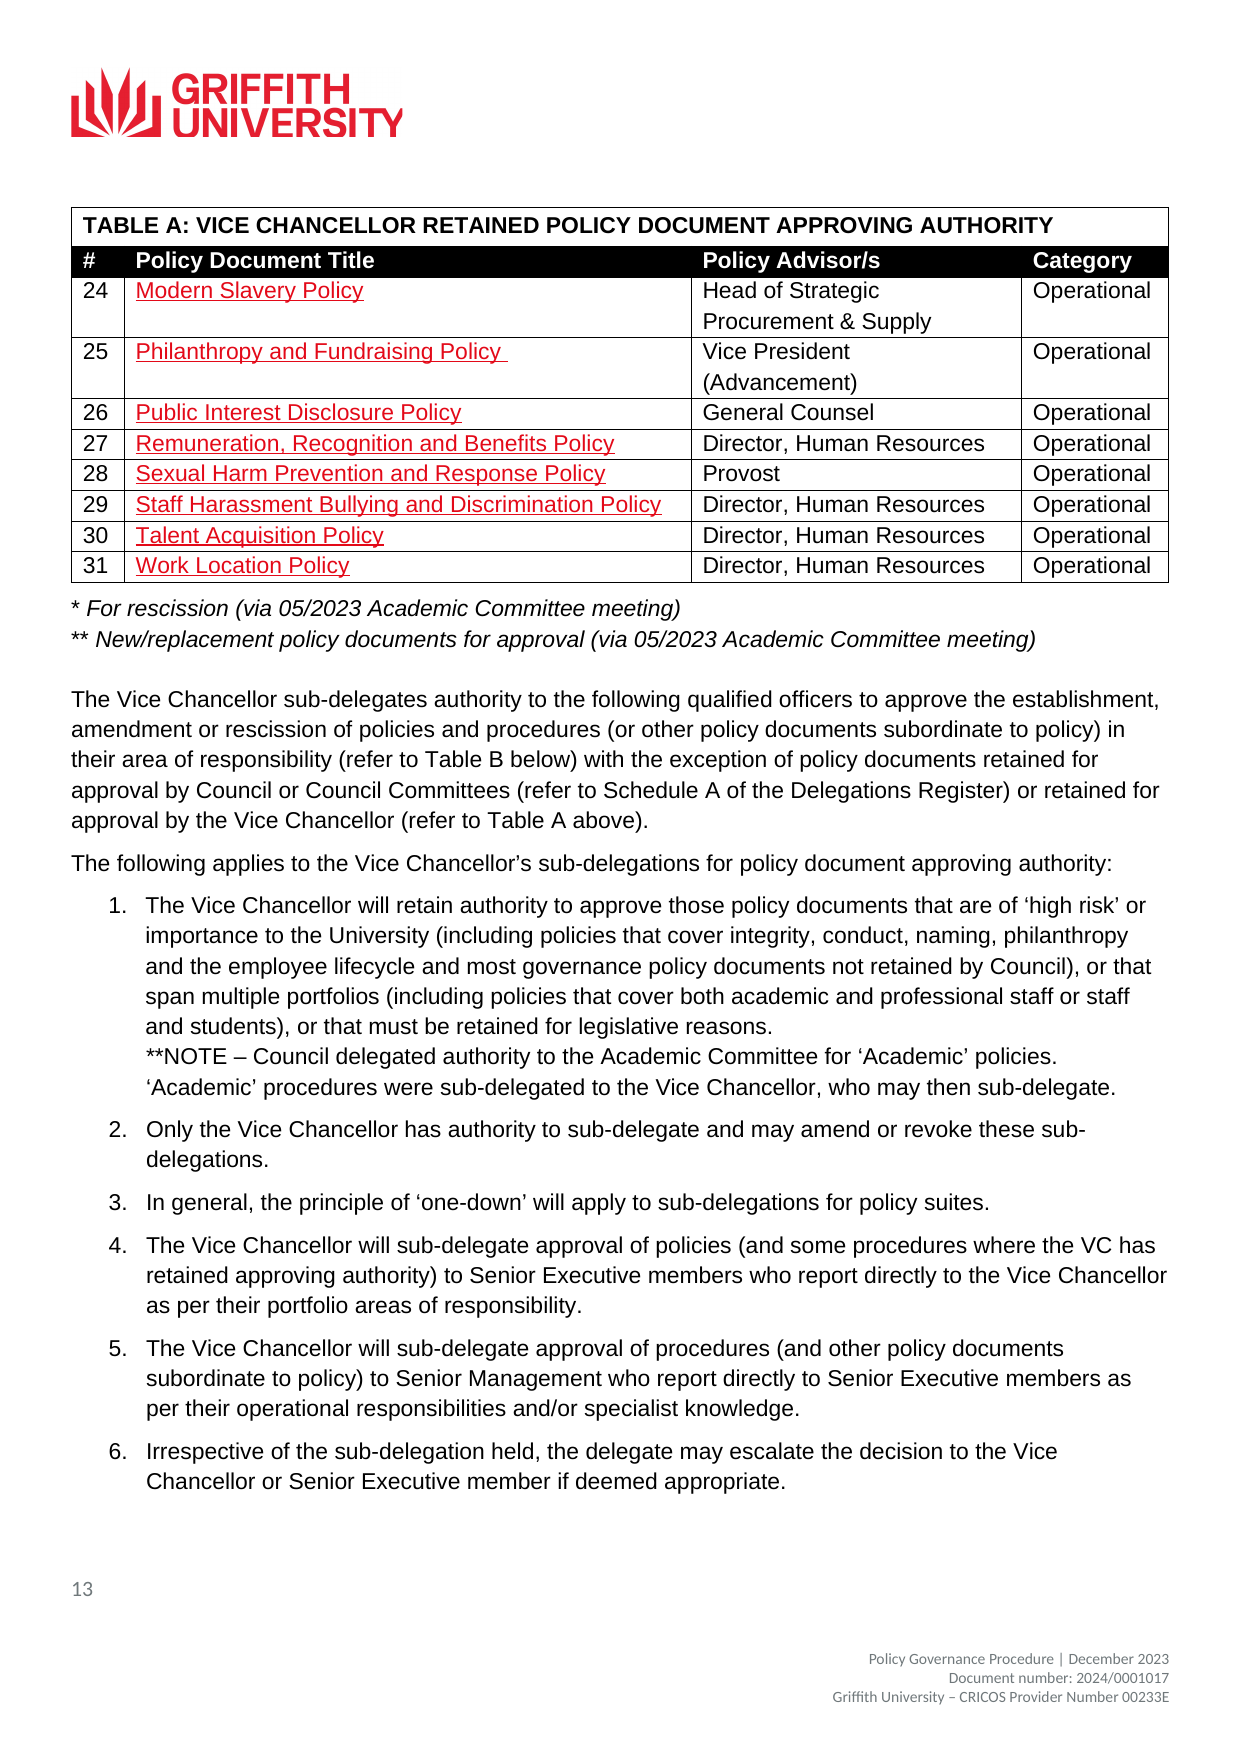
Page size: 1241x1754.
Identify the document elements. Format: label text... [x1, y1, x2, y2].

text **NOTE – Council delegated authority to the Academic Committee for ‘Academic’ policies. ‘Academic’ procedures were sub-delegated to the Vice Chancellor, who may then sub-delegate. [146, 1043, 1169, 1100]
table_cell Director, Human Resources [692, 522, 1021, 551]
table_cell Category [1022, 247, 1168, 276]
text The following applies to the Vice Chancellor’s sub-delegations for policy document approving authority: [71, 849, 1169, 876]
table_cell Vice President (Advancement) [692, 338, 1021, 398]
table_cell Philanthropy and Fundraising Policy [125, 338, 691, 398]
list Only the Vice Chancellor has authority to sub-delegate and may amend or revoke these sub-delegations. [108, 1116, 1169, 1173]
text * For rescission (via 05/2023 Academic Committee meeting) [71, 595, 1169, 622]
table_cell Head of Strategic Procurement & Supply [692, 278, 1021, 337]
list In general, the principle of ‘one-down’ will apply to sub-delegations for policy suites. [108, 1189, 1169, 1215]
table_cell Director, Human Resources [692, 491, 1021, 521]
list The Vice Chancellor will retain authority to approve those policy documents that are of ‘high risk’ or importance to the University (including policies that cover integrity, conduct, naming, philanthropy and the employee lifecycle and most governance policy documents not retained by Council), or that span multiple portfolios (including policies that cover both academic and professional staff or staff and students), or that must be retained for legislative reasons. [108, 892, 1169, 1039]
table_cell Operational [1022, 522, 1168, 551]
list The Vice Chancellor will sub-delegate approval of policies (and some procedures where the VC has retained approving authority) to Senior Executive members who report directly to the Vice Chancellor as per their portfolio areas of responsibility. [108, 1232, 1169, 1318]
table_cell 24 [72, 278, 124, 337]
table_header TABLE A: VICE CHANCELLOR RETAINED POLICY DOCUMENT APPROVING AUTHORITY [72, 208, 1168, 246]
table_cell Remuneration, Recognition and Benefits Policy [125, 430, 691, 459]
list Irrespective of the sub-delegation held, the delegate may escalate the decision to the Vice Chancellor or Senior Executive member if deemed appropriate. [108, 1438, 1169, 1494]
picture [70, 67, 402, 137]
table_cell Modern Slavery Policy [125, 278, 691, 337]
table_cell Operational [1022, 399, 1168, 429]
table_cell 27 [72, 430, 124, 459]
table_cell Public Interest Disclosure Policy [125, 399, 691, 429]
table_cell Operational [1022, 430, 1168, 459]
table_cell Director, Human Resources [692, 552, 1021, 582]
text The Vice Chancellor sub-delegates authority to the following qualified officers to approve the establishment, amendment or rescission of policies and procedures (or other policy documents subordinate to policy) in their area of responsibility (refer to Table B below) with the exception of policy documents retained for approval by Council or Council Committees (refer to Schedule A of the Delegations Register) or retained for approval by the Vice Chancellor (refer to Table A above). [71, 686, 1169, 833]
table_cell 26 [72, 399, 124, 429]
list The Vice Chancellor will sub-delegate approval of procedures (and other policy documents subordinate to policy) to Senior Management who report directly to Senior Executive members as per their operational responsibilities and/or specialist knowledge. [108, 1335, 1169, 1422]
table_cell Operational [1022, 491, 1168, 521]
table_cell Sexual Harm Prevention and Response Policy [125, 460, 691, 490]
table_cell General Counsel [692, 399, 1021, 429]
table_cell Talent Acquisition Policy [125, 522, 691, 551]
table_cell 28 [72, 460, 124, 490]
table_cell 31 [72, 552, 124, 582]
table_cell Provost [692, 460, 1021, 490]
table_cell Operational [1022, 552, 1168, 582]
table_cell Work Location Policy [125, 552, 691, 582]
table_cell Operational [1022, 278, 1168, 337]
text ** New/replacement policy documents for approval (via 05/2023 Academic Committee meeting) [71, 626, 1169, 652]
table_cell Staff Harassment Bullying and Discrimination Policy [125, 491, 691, 521]
table_cell # [72, 247, 124, 276]
table_cell Operational [1022, 338, 1168, 398]
table_cell Policy Advisor/s [692, 247, 1021, 276]
table_cell Policy Document Title [125, 247, 691, 276]
table_cell Director, Human Resources [692, 430, 1021, 459]
table_cell 30 [72, 522, 124, 551]
table_cell 25 [72, 338, 124, 398]
table_cell Operational [1022, 460, 1168, 490]
table_cell 29 [72, 491, 124, 521]
